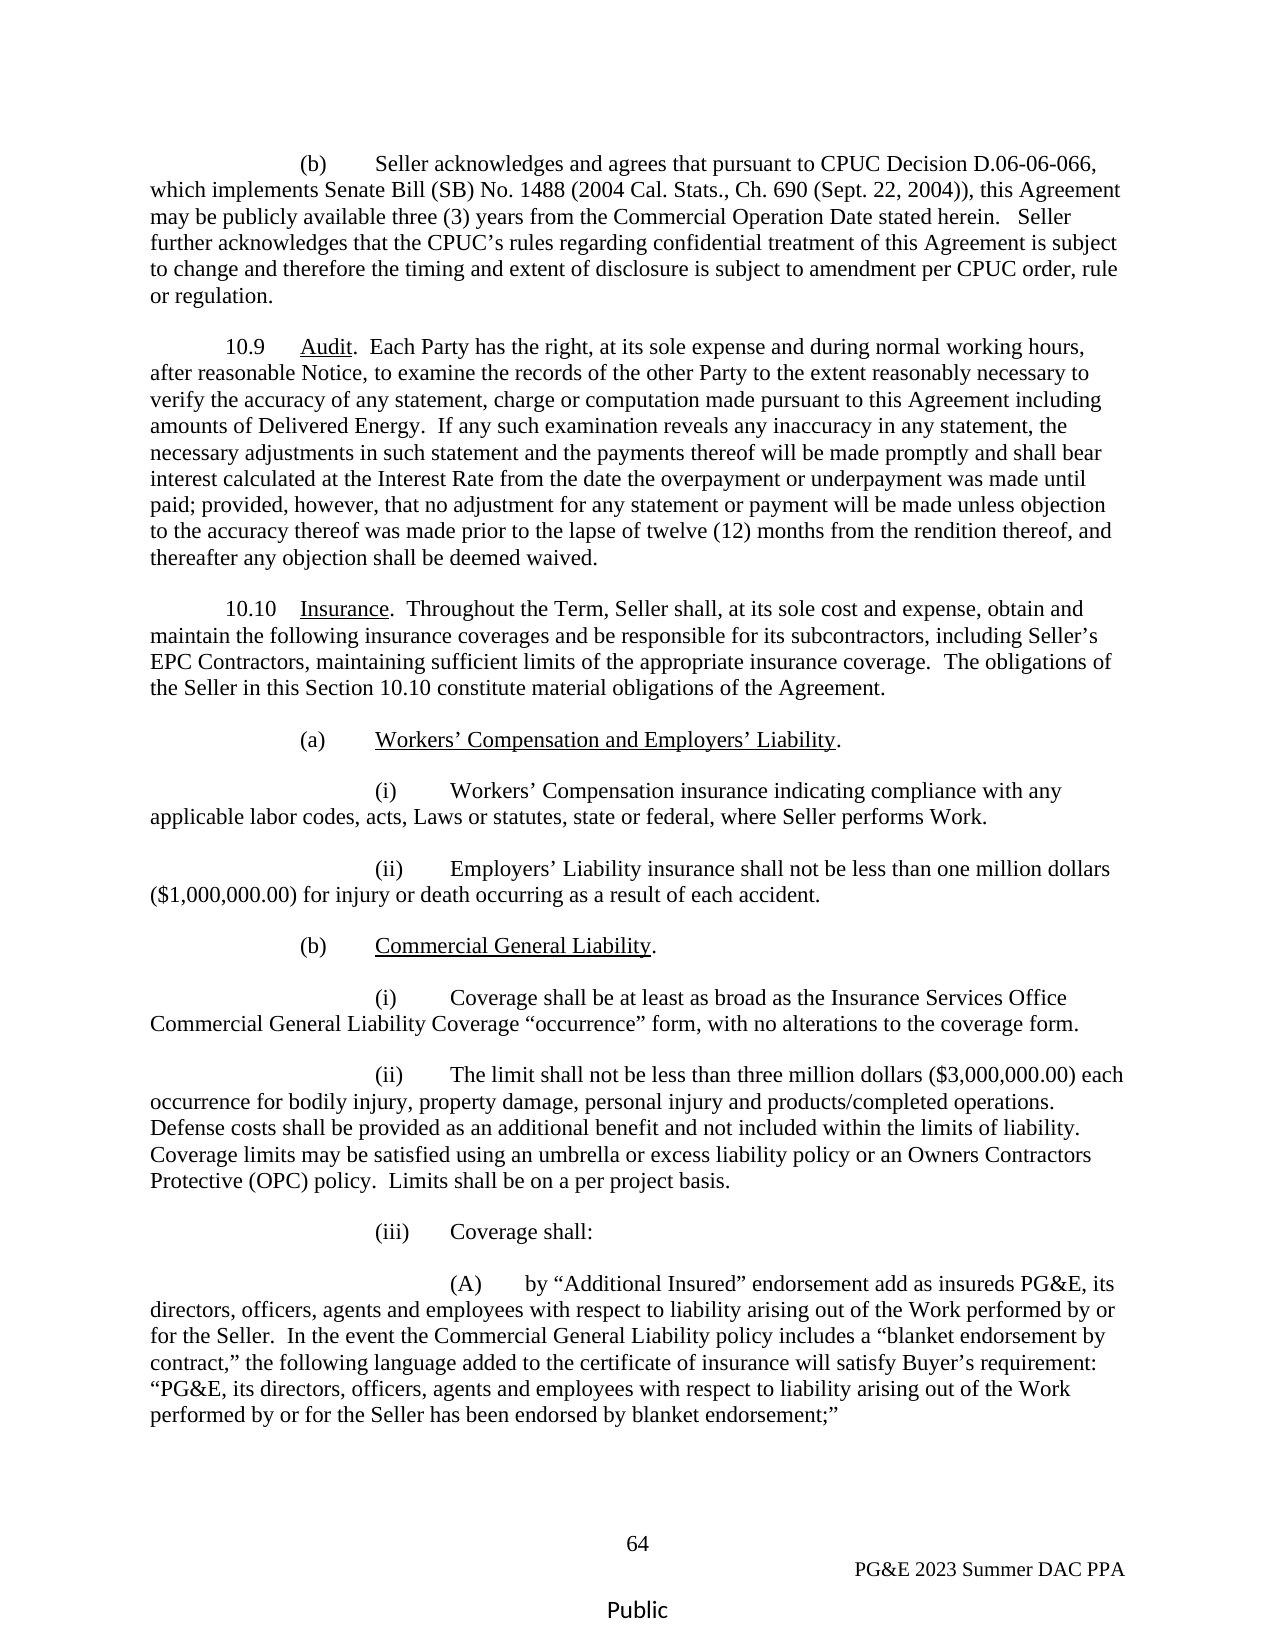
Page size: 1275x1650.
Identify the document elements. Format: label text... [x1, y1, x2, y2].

text (a) Workers’ Compensation and Employers’ Liability. [150, 726, 1125, 752]
text 10.9 Audit . Each Party has the right, at its sole expense and during normal working hours, after reasonable Notice, to examine the records of the other Party to the extent reasonably necessary to verify the accuracy of any statement, charge or computation made pursuant to this Agreement including amounts of Delivered Energy. If any such examination reveals any inaccuracy in any statement, the necessary adjustments in such statement and the payments thereof will be made promptly and shall bear interest calculated at the Interest Rate from the date the overpayment or underpayment was made until paid; provided, however, that no adjustment for any statement or payment will be made unless objection to the accuracy thereof was made prior to the lapse of twelve (12) months from the rendition thereof, and thereafter any objection shall be deemed waived. [150, 333, 1125, 570]
text (iii) Coverage shall: [150, 1218, 1125, 1245]
text (ii) The limit shall not be less than three million dollars ($3,000,000.00) each occurrence for bodily injury, property damage, personal injury and products/completed operations. Defense costs shall be provided as an additional benefit and not included within the limits of liability. Coverage limits may be satisfied using an umbrella or excess liability policy or an Owners Contractors Protective (OPC) policy. Limits shall be on a per project basis. [150, 1062, 1125, 1193]
text (i) Workers’ Compensation insurance indicating compliance with any applicable labor codes, acts, Laws or statutes, state or federal, where Seller performs Work. [150, 777, 1125, 830]
text (b) Seller acknowledges and agrees that pursuant to CPUC Decision D.06-06-066, which implements Senate Bill (SB) No. 1488 (2004 Cal. Stats., Ch. 690 (Sept. 22, 2004)), this Agreement may be publicly available three (3) years from the Commercial Operation Date stated herein. Seller further acknowledges that the CPUC’s rules regarding confidential treatment of this Agreement is subject to change and therefore the timing and extent of disclosure is subject to amendment per CPUC order, rule or regulation. [150, 150, 1125, 308]
text (A) by “Additional Insured” endorsement add as insureds PG&E, its directors, officers, agents and employees with respect to liability arising out of the Work performed by or for the Seller. In the event the Commercial General Liability policy includes a “blanket endorsement by contract,” the following language added to the certificate of insurance will satisfy Buyer’s requirement: “PG&E, its directors, officers, agents and employees with respect to liability arising out of the Work performed by or for the Seller has been endorsed by blanket endorsement;” [150, 1270, 1125, 1428]
text (ii) Employers’ Liability insurance shall not be less than one million dollars ($1,000,000.00) for injury or death occurring as a result of each accident. [150, 855, 1125, 907]
text (i) Coverage shall be at least as broad as the Insurance Services Office Commercial General Liability Coverage “occurrence” form, with no alterations to the coverage form. [150, 984, 1125, 1037]
text (b) Commercial General Liability. [150, 932, 1125, 959]
text 10.10 Insurance . Throughout the Term, Seller shall, at its sole cost and expense, obtain and maintain the following insurance coverages and be responsible for its subcontractors, including Seller’s EPC Contractors, maintaining sufficient limits of the appropriate insurance coverage. The obligations of the Seller in this Section 10.10 constitute material obligations of the Agreement. [150, 595, 1125, 701]
